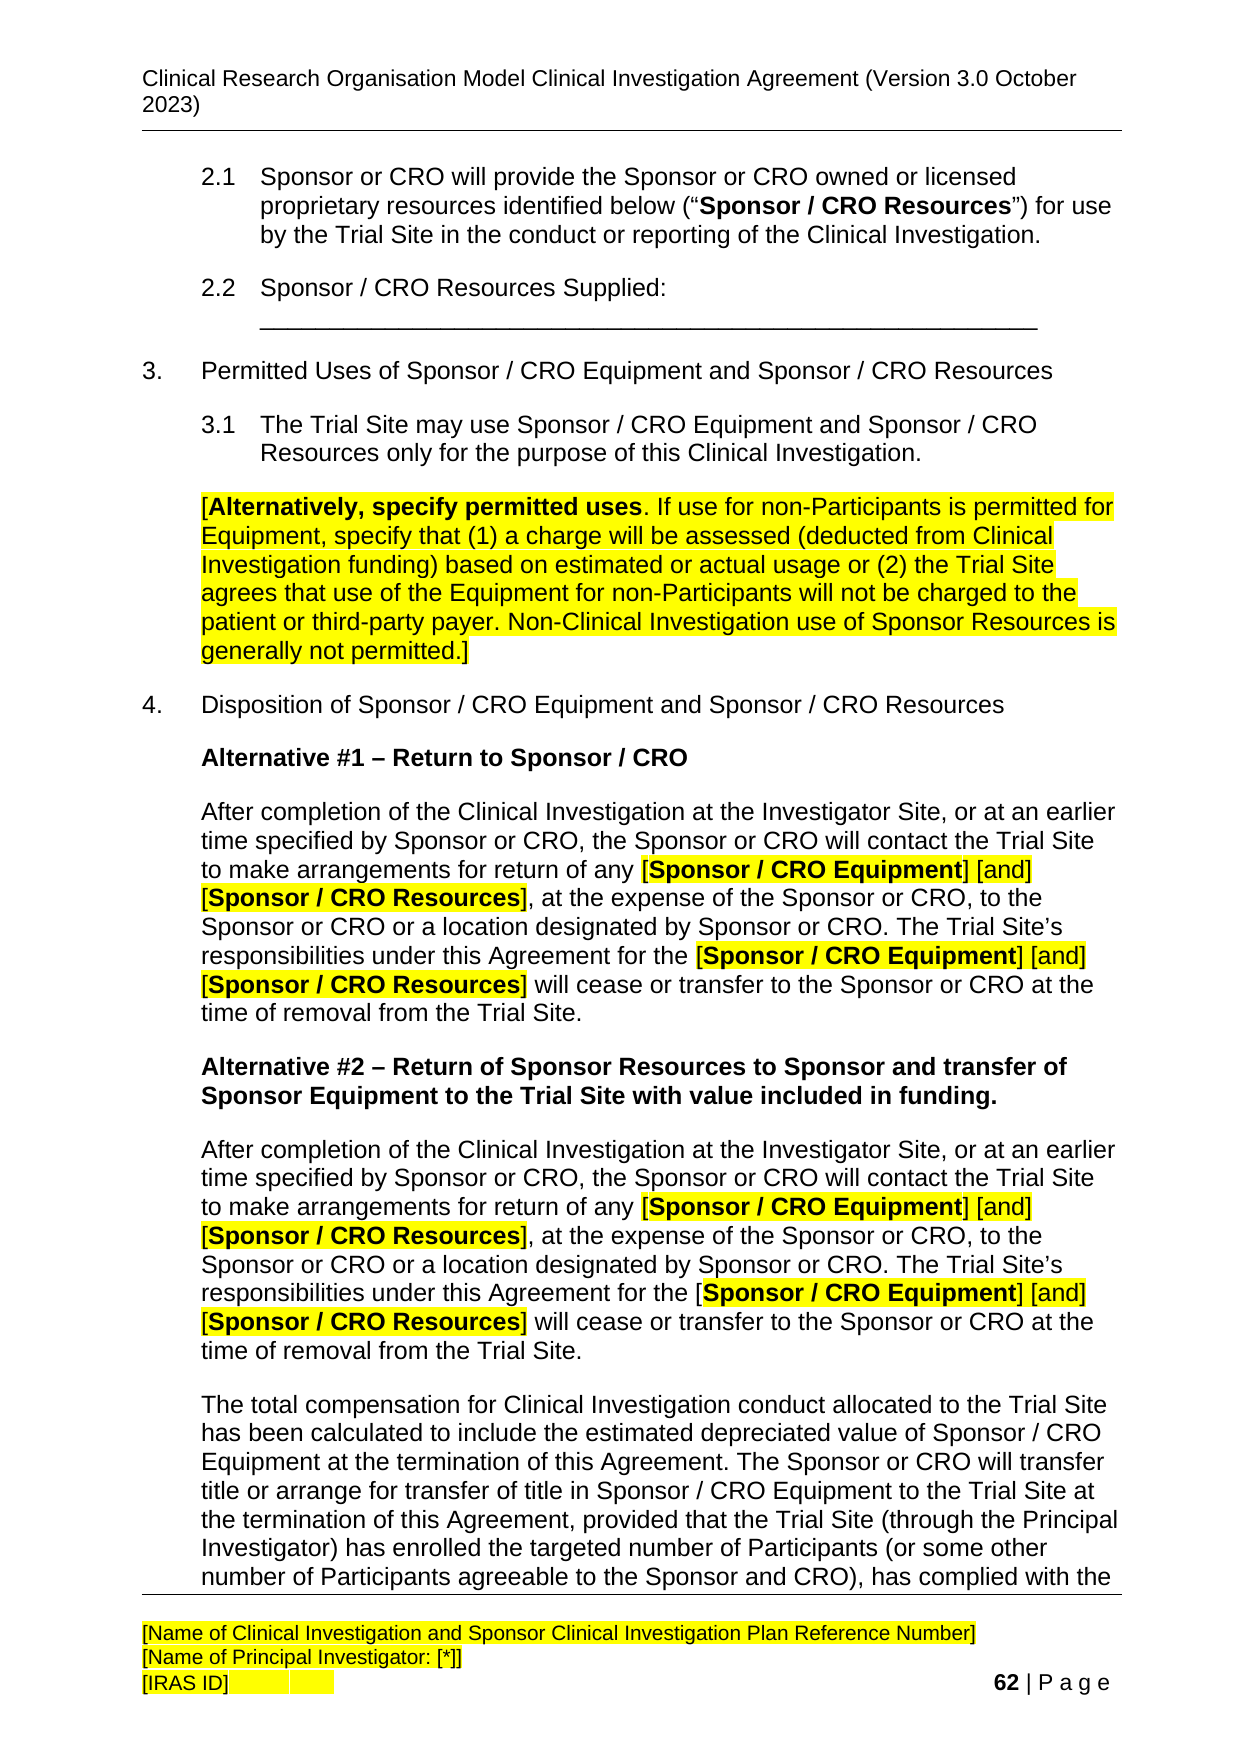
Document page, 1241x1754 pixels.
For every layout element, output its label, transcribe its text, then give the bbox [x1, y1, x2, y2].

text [201, 1389, 1122, 1591]
text The Trial Site may use Sponsor / CRO Equipment and Sponsor / CRO Resources only for the purpose of this Clinical Investigation. [201, 409, 1122, 467]
text [Alternatively, specify permitted uses. If use for non-Participants is permitted for Equipment, specify that (1) a charge will be assessed (deducted from Clinical Investigation funding) based on estimated or actual usage or (2) the Trial Site agrees that use of the Equipment for non-Participants will not be charged to the patient or third-party payer. Non-Clinical Investigation use of Sponsor Resources is generally not permitted.] [201, 492, 1122, 664]
list Disposition of Sponsor / CRO Equipment and Sponsor / CRO Resources [142, 689, 1122, 718]
text After completion of the Clinical Investigation at the Investigator Site, or at an earlier time specified by Sponsor or CRO, the Sponsor or CRO will contact the Trial Site to make arrangements for return of any [Sponsor / CRO Equipment] [and] [Sponsor / CRO Resources], at the expense of the Sponsor or CRO, to the Sponsor or CRO or a location designated by Sponsor or CRO. The Trial Site’s responsibilities under this Agreement for the [Sponsor / CRO Equipment] [and] [Sponsor / CRO Resources] will cease or transfer to the Sponsor or CRO at the time of removal from the Trial Site. [201, 797, 1122, 1027]
list Permitted Uses of Sponsor / CRO Equipment and Sponsor / CRO Resources [142, 356, 1122, 384]
list Alternative #1 – Return to Sponsor / CRO [201, 743, 1122, 772]
text Alternative #2 – Return of Sponsor Resources to Sponsor and transfer of Sponsor Equipment to the Trial Site with value included in funding. [201, 1052, 1122, 1109]
text After completion of the Clinical Investigation at the Investigator Site, or at an earlier time specified by Sponsor or CRO, the Sponsor or CRO will contact the Trial Site to make arrangements for return of any [Sponsor / CRO Equipment] [and] [Sponsor / CRO Resources], at the expense of the Sponsor or CRO, to the Sponsor or CRO or a location designated by Sponsor or CRO. The Trial Site’s responsibilities under this Agreement for the [Sponsor / CRO Equipment] [and] [Sponsor / CRO Resources] will cease or transfer to the Sponsor or CRO at the time of removal from the Trial Site. [201, 1134, 1122, 1364]
list Sponsor or CRO will provide the Sponsor or CRO owned or licensed proprietary resources identified below (“Sponsor / CRO Resources”) for use by the Trial Site in the conduct or reporting of the Clinical Investigation. [201, 162, 1122, 248]
list Sponsor / CRO Resources Supplied: ________________________________________________________ [201, 273, 1122, 331]
